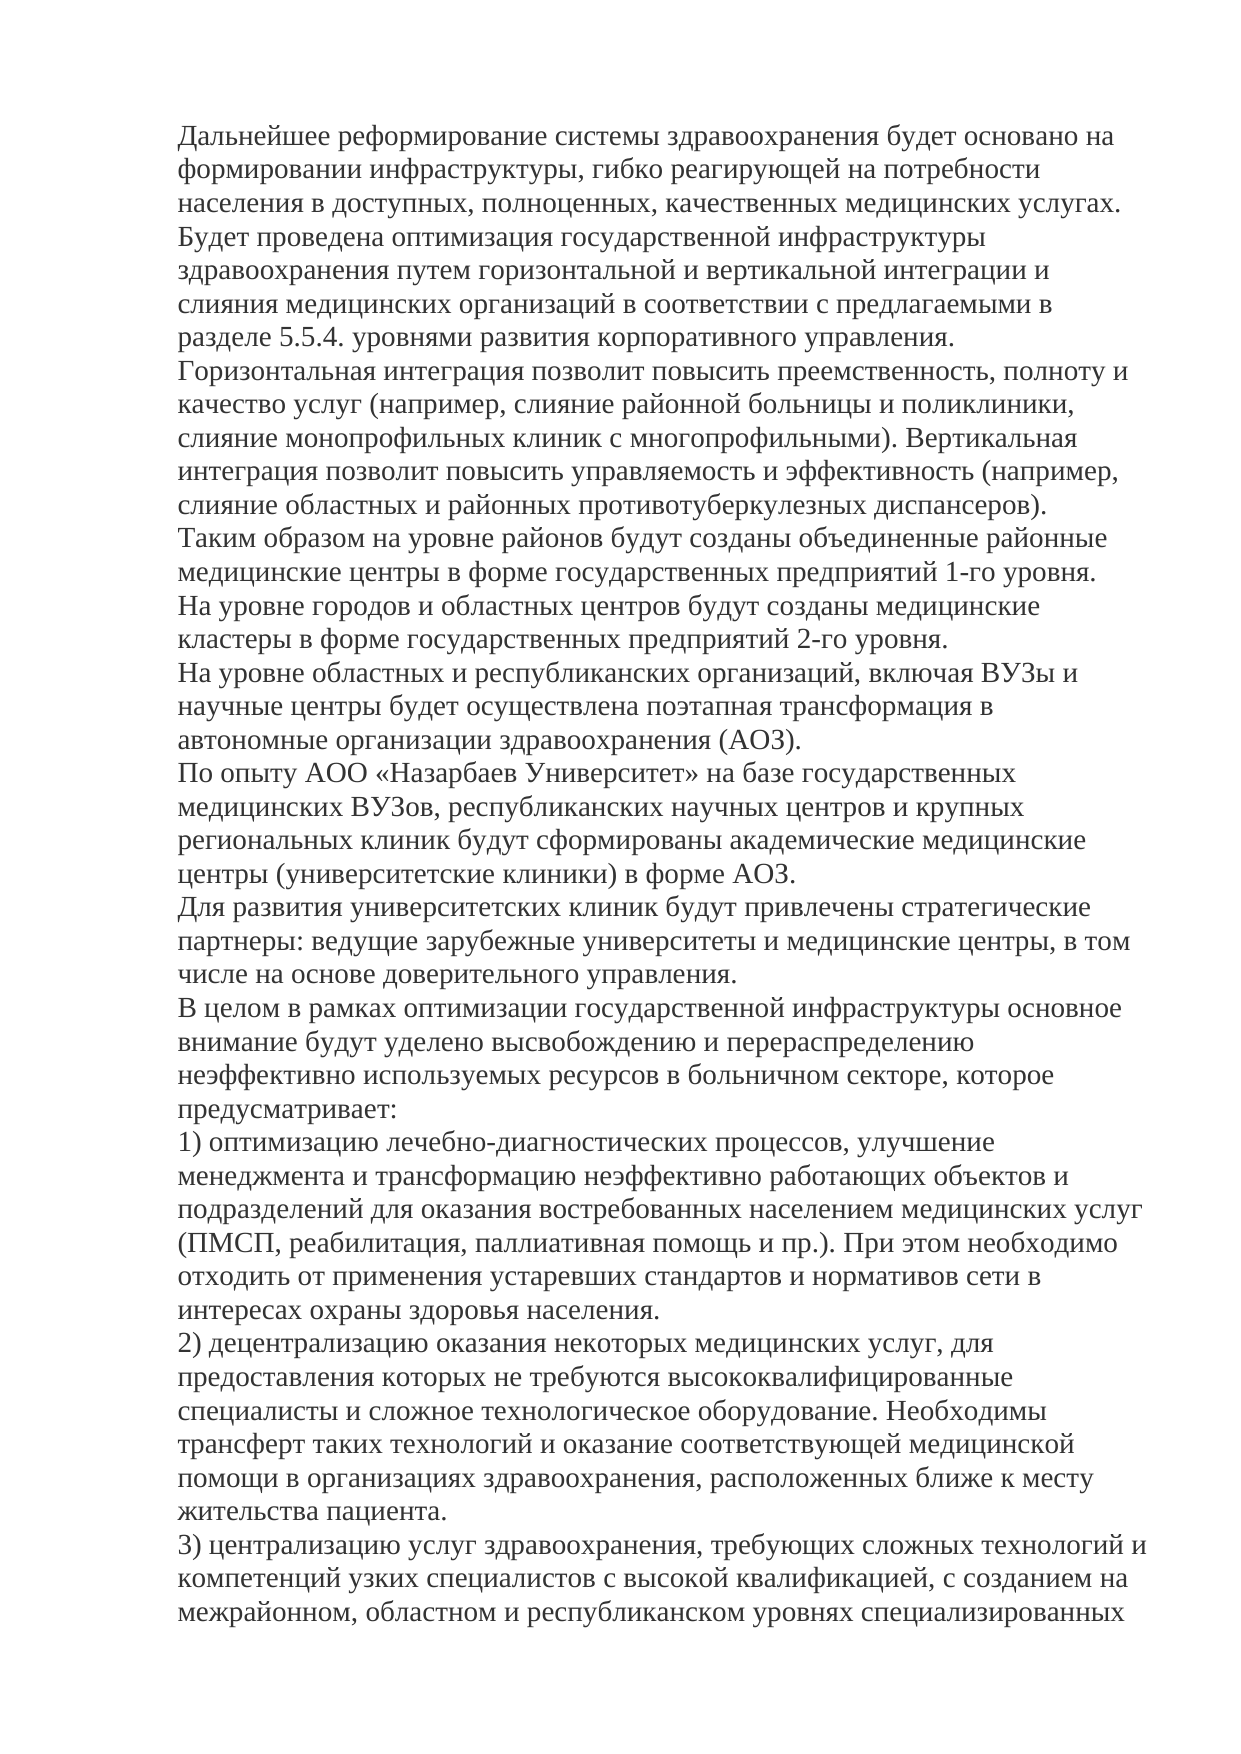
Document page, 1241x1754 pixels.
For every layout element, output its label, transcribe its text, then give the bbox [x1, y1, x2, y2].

text На уровне областных и республиканских организаций, включая ВУЗы и научные центры будет осуществлена поэтапная трансформация в автономные организации здравоохранения (АОЗ). [177, 655, 1152, 755]
text 1) оптимизацию лечебно-диагностических процессов, улучшение менеджмента и трансформацию неэффективно работающих объектов и подразделений для оказания востребованных населением медицинских услуг (ПМСП, реабилитация, паллиативная помощь и пр.). При этом необходимо отходить от применения устаревших стандартов и нормативов сети в интересах охраны здоровья населения. [177, 1124, 1152, 1326]
text Для развития университетских клиник будут привлечены стратегические партнеры: ведущие зарубежные университеты и медицинские центры, в том числе на основе доверительного управления. [177, 889, 1152, 990]
text По опыту АОО «Назарбаев Университет» на базе государственных медицинских ВУЗов, республиканских научных центров и крупных региональных клиник будут сформированы академические медицинские центры (университетские клиники) в форме АОЗ. [177, 755, 1152, 889]
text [177, 1527, 1152, 1627]
text Горизонтальная интеграция позволит повысить преемственность, полноту и качество услуг (например, слияние районной больницы и поликлиники, слияние монопрофильных клиник с многопрофильными). Вертикальная интеграция позволит повысить управляемость и эффективность (например, слияние областных и районных противотуберкулезных диспансеров). [177, 353, 1152, 521]
text В целом в рамках оптимизации государственной инфраструктуры основное внимание будут уделено высвобождению и перераспределению неэффективно используемых ресурсов в больничном секторе, которое предусматривает: [177, 990, 1152, 1124]
text Дальнейшее реформирование системы здравоохранения будет основано на формировании инфраструктуры, гибко реагирующей на потребности населения в доступных, полноценных, качественных медицинских услугах. [177, 118, 1152, 219]
text На уровне городов и областных центров будут созданы медицинские кластеры в форме государственных предприятий 2-го уровня. [177, 588, 1152, 655]
text Таким образом на уровне районов будут созданы объединенные районные медицинские центры в форме государственных предприятий 1-го уровня. [177, 521, 1152, 588]
text Будет проведена оптимизация государственной инфраструктуры здравоохранения путем горизонтальной и вертикальной интеграции и слияния медицинских организаций в соответствии с предлагаемыми в разделе 5.5.4. уровнями развития корпоративного управления. [177, 219, 1152, 353]
text 2) децентрализацию оказания некоторых медицинских услуг, для предоставления которых не требуются высококвалифицированные специалисты и сложное технологическое оборудование. Необходимы трансферт таких технологий и оказание соответствующей медицинской помощи в организациях здравоохранения, расположенных ближе к месту жительства пациента. [177, 1326, 1152, 1527]
